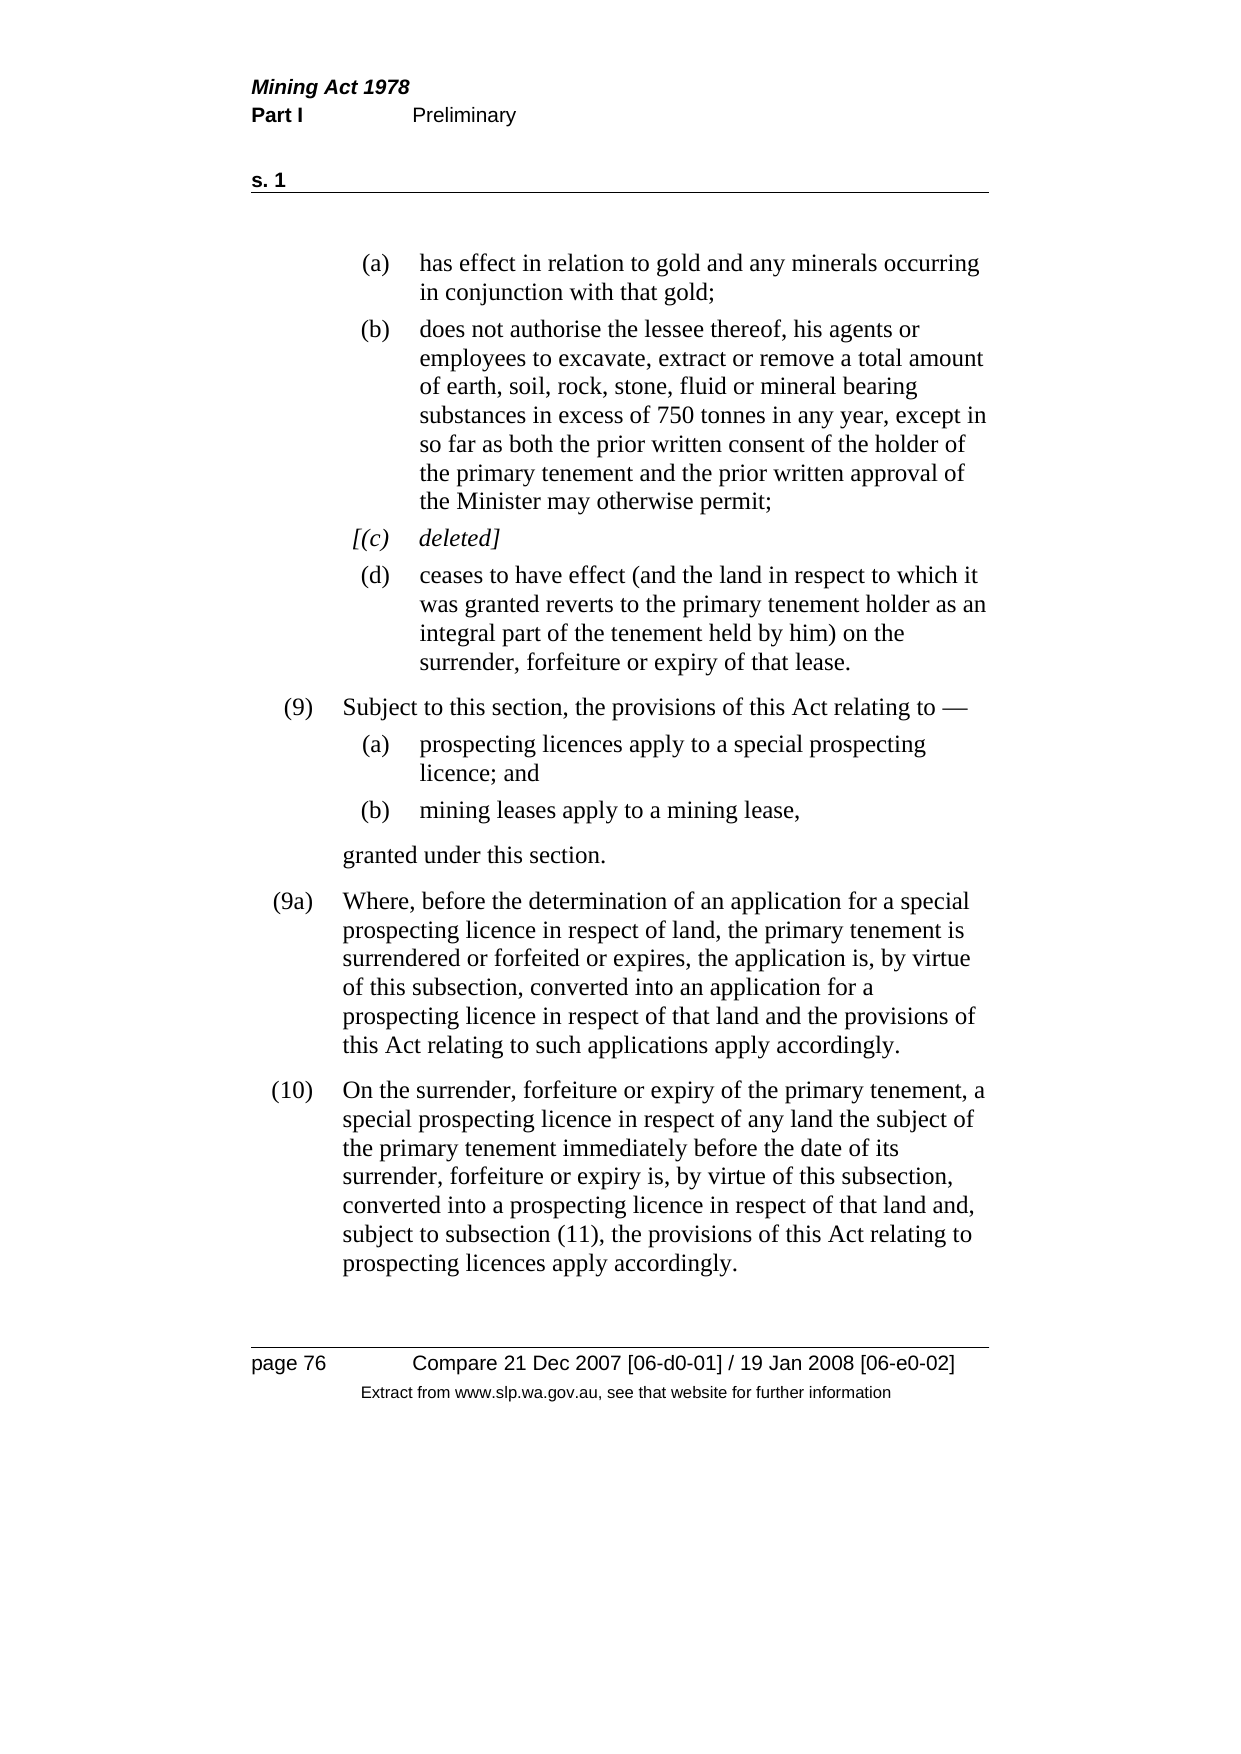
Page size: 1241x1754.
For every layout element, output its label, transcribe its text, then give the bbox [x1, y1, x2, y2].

text (a) has effect in relation to gold and any minerals occurring in conjunction with that gold; [251, 248, 989, 306]
text (a) prospecting licences apply to a special prospecting licence; and [251, 729, 989, 787]
text (9) Subject to this section, the provisions of this Act relating to — [251, 692, 989, 721]
text (9a) Where, before the determination of an application for a special prospecting licence in respect of land, the primary tenement is surrendered or forfeited or expires, the application is, by virtue of this subsection, converted into an application for a prospecting licence in respect of that land and the provisions of this Act relating to such applications apply accordingly. [251, 886, 989, 1058]
text (b) mining leases apply to a mining lease, [251, 795, 989, 824]
text granted under this section. [251, 841, 989, 869]
text (b) does not authorise the lessee thereof, his agents or employees to excavate, extract or remove a total amount of earth, soil, rock, stone, fluid or mineral bearing substances in excess of 750 tonnes in any year, except in so far as both the prior written consent of the holder of the primary tenement and the prior written approval of the Minister may otherwise permit; [251, 314, 989, 515]
text [(c) deleted] [251, 523, 989, 552]
text (10) On the surrender, forfeiture or expiry of the primary tenement, a special prospecting licence in respect of any land the subject of the primary tenement immediately before the date of its surrender, forfeiture or expiry is, by virtue of this subsection, converted into a prospecting licence in respect of that land and, subject to subsection (11), the provisions of this Act relating to prospecting licences apply accordingly. [251, 1075, 989, 1276]
text (d) ceases to have effect (and the land in respect to which it was granted reverts to the primary tenement holder as an integral part of the tenement held by him) on the surrender, forfeiture or expiry of that lease. [251, 561, 989, 676]
